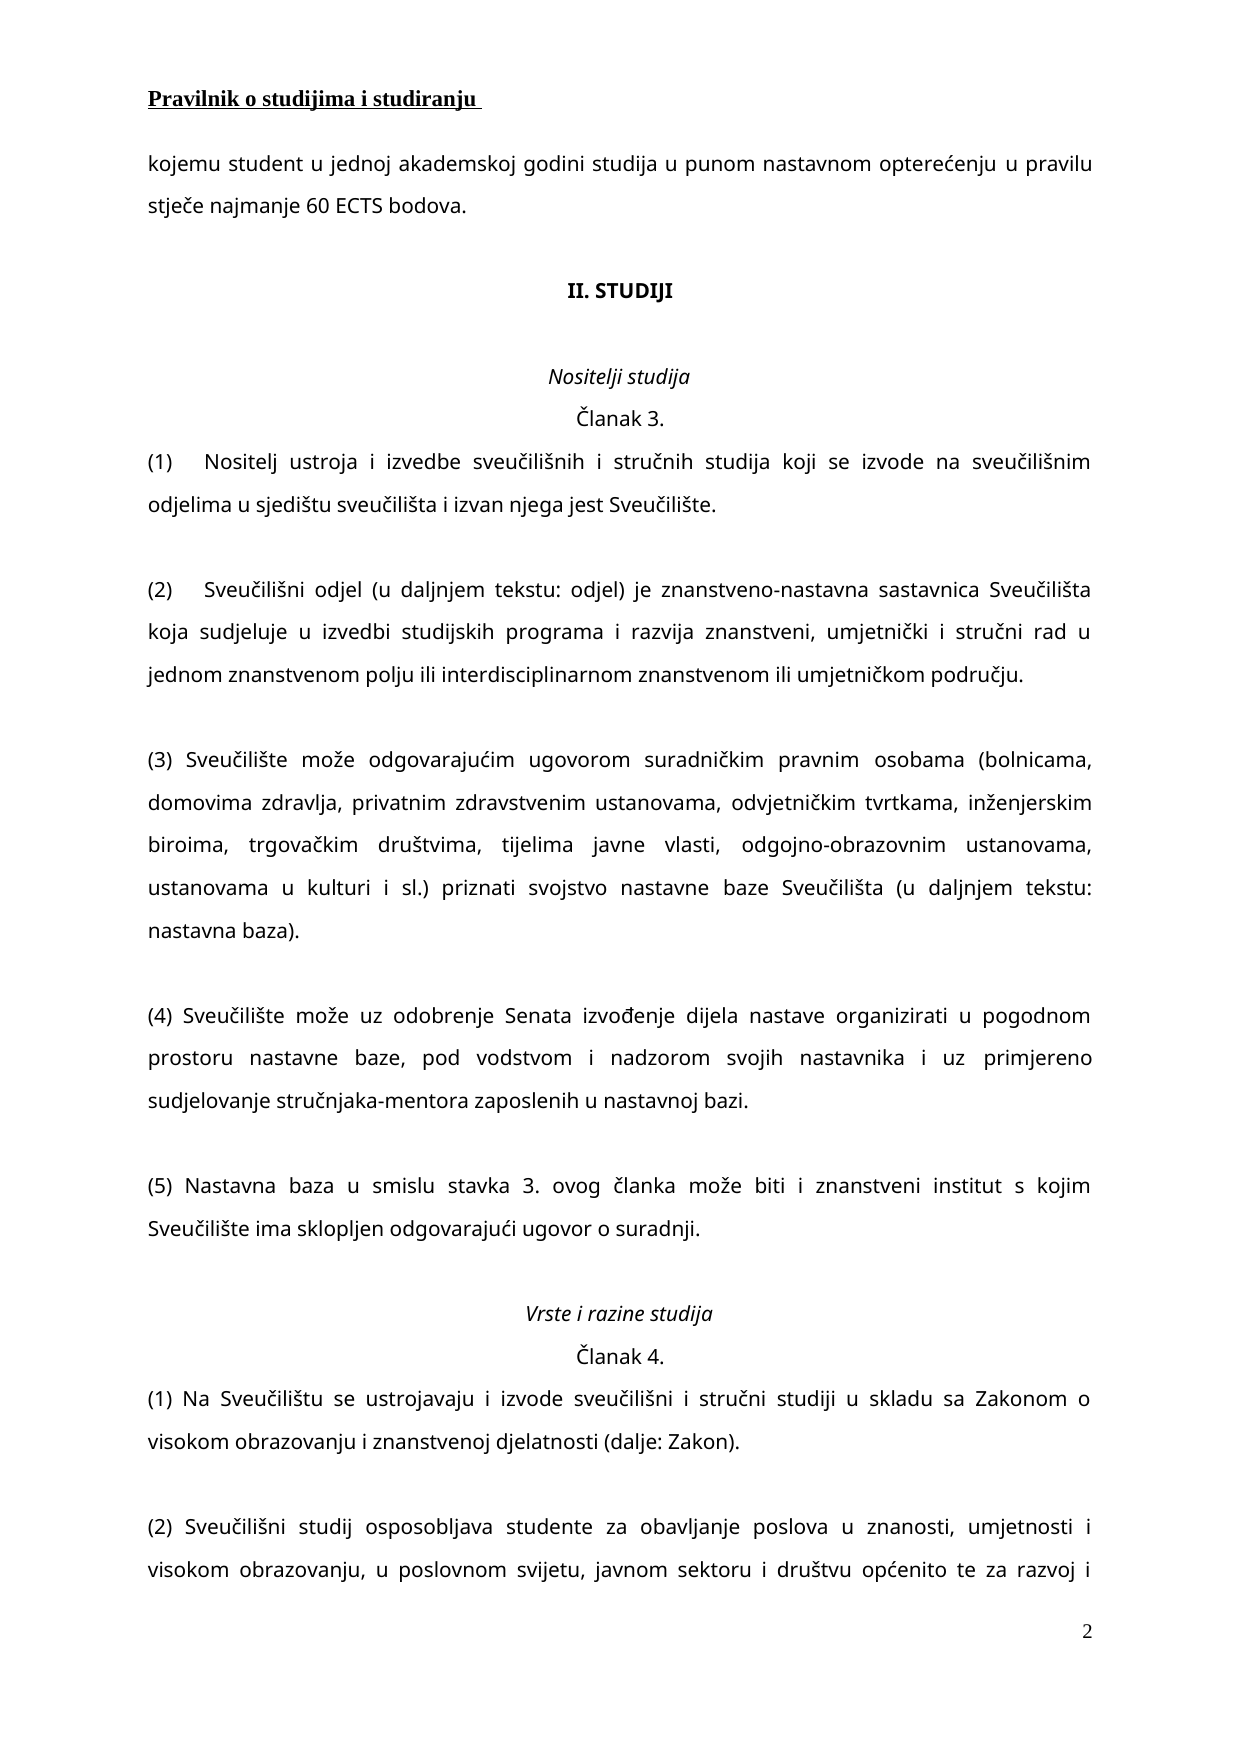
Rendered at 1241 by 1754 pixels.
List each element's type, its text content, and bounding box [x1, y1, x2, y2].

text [148, 1512, 1092, 1583]
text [148, 149, 1092, 220]
list Nositelj ustroja i izvedbe sveučilišnih i stručnih studija koji se izvode na sveučilišnim odjelima u sjedištu sveučilišta i izvan njega jest Sveučilište. [148, 447, 1092, 518]
text II. STUDIJI [148, 277, 1092, 305]
text (3) Sveučilište može odgovarajućim ugovorom suradničkim pravnim osobama (bolnicama, domovima zdravlja, privatnim zdravstvenim ustanovama, odvjetničkim tvrtkama, inženjerskim biroima, trgovačkim društvima, tijelima javne vlasti, odgojno-obrazovnim ustanovama, ustanovama u kulturi i sl.) priznati svojstvo nastavne baze Sveučilišta (u daljnjem tekstu: nastavna baza). [148, 745, 1092, 944]
list Sveučilišni odjel (u daljnjem tekstu: odjel) je znanstveno-nastavna sastavnica Sveučilišta koja sudjeluje u izvedbi studijskih programa i razvija znanstveni, umjetnički i stručni rad u jednom znanstvenom polju ili interdisciplinarnom znanstvenom ili umjetničkom području. [148, 575, 1092, 688]
text Članak 3. [148, 404, 1092, 433]
text Vrste i razine studija [148, 1299, 1092, 1328]
text (5) Nastavna baza u smislu stavka 3. ovog članka može biti i znanstveni institut s kojim Sveučilište ima sklopljen odgovarajući ugovor o suradnji. [148, 1171, 1092, 1242]
text (1) Na Sveučilištu se ustrojavaju i izvode sveučilišni i stručni studiji u skladu sa Zakonom o visokom obrazovanju i znanstvenoj djelatnosti (dalje: Zakon). [148, 1384, 1092, 1455]
text Članak 4. [148, 1342, 1092, 1370]
text Nositelji studija [148, 362, 1092, 390]
text (4) Sveučilište može uz odobrenje Senata izvođenje dijela nastave organizirati u pogodnom prostoru nastavne baze, pod vodstvom i nadzorom svojih nastavnika i uz primjereno sudjelovanje stručnjaka-mentora zaposlenih u nastavnoj bazi. [148, 1001, 1092, 1114]
